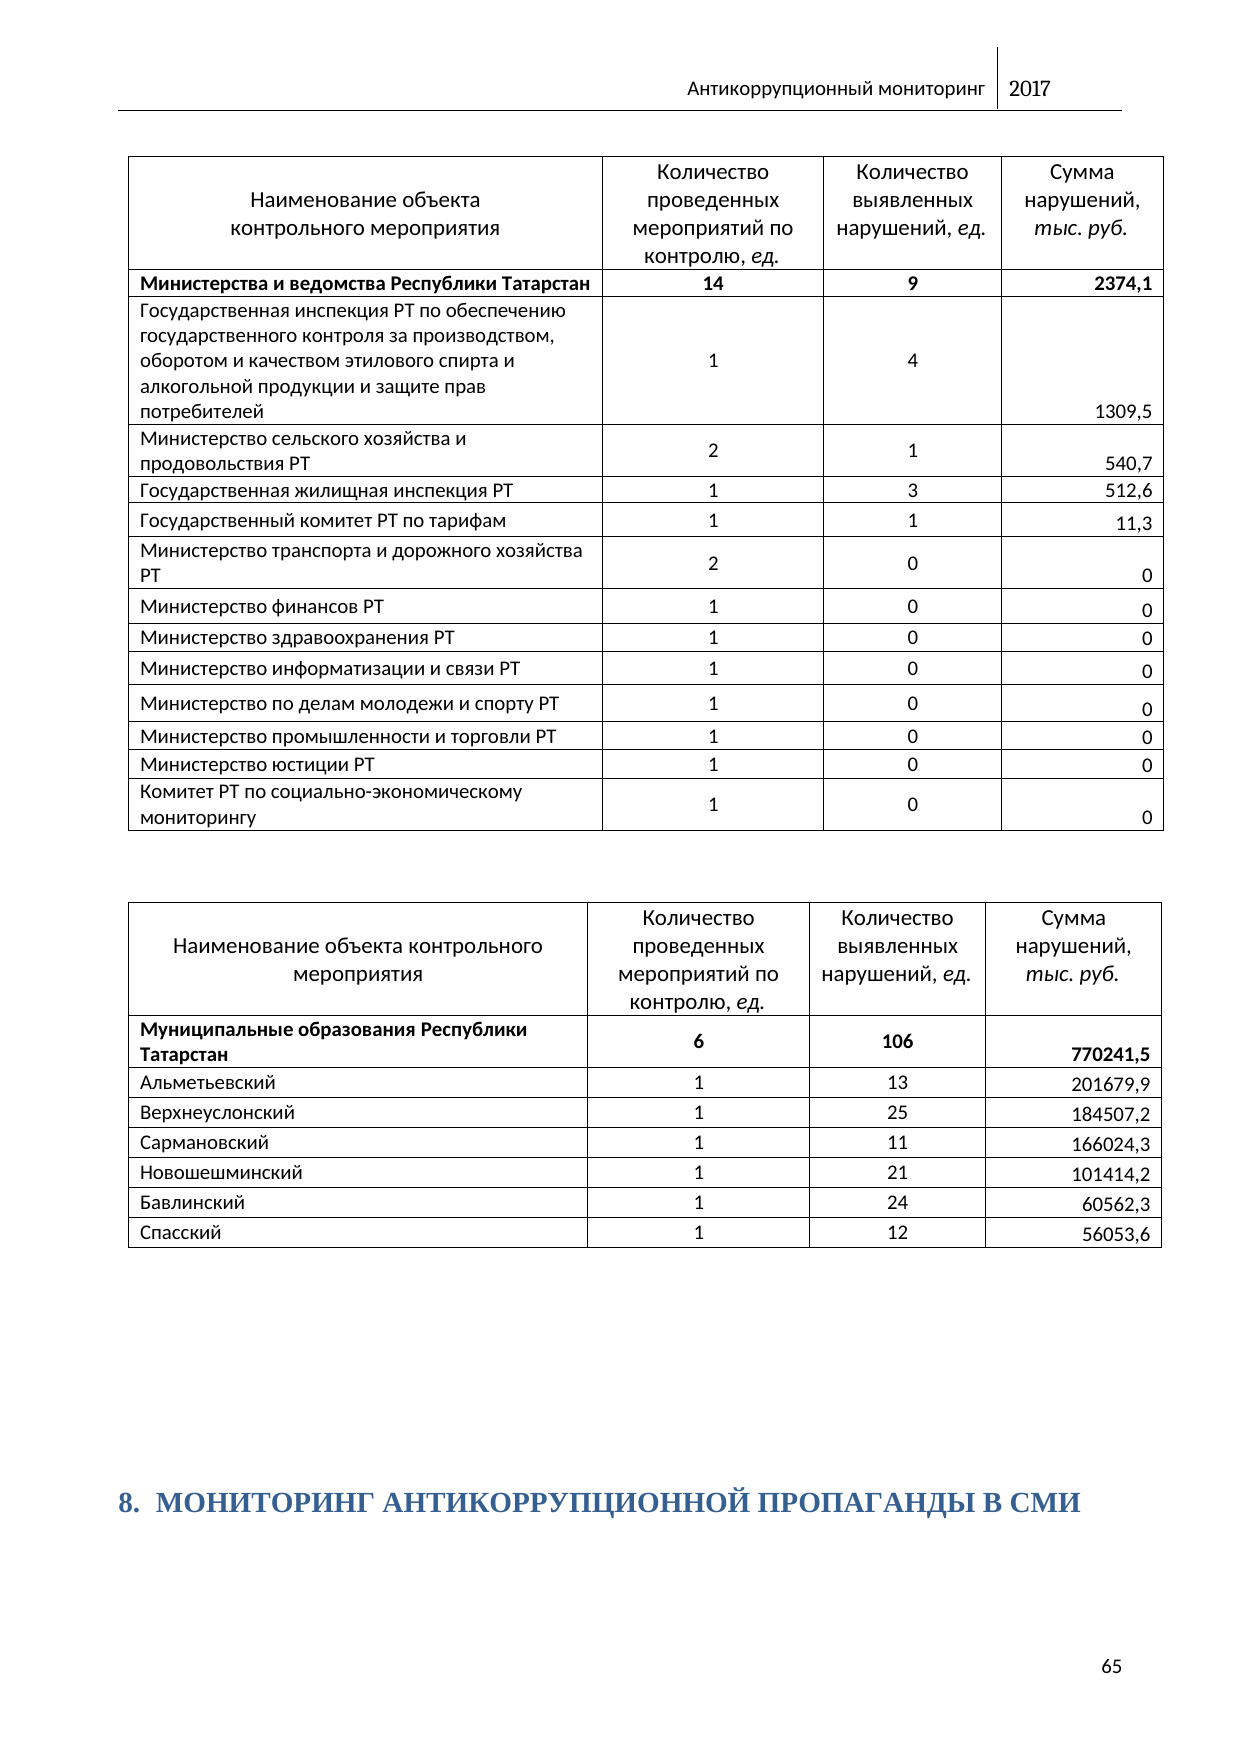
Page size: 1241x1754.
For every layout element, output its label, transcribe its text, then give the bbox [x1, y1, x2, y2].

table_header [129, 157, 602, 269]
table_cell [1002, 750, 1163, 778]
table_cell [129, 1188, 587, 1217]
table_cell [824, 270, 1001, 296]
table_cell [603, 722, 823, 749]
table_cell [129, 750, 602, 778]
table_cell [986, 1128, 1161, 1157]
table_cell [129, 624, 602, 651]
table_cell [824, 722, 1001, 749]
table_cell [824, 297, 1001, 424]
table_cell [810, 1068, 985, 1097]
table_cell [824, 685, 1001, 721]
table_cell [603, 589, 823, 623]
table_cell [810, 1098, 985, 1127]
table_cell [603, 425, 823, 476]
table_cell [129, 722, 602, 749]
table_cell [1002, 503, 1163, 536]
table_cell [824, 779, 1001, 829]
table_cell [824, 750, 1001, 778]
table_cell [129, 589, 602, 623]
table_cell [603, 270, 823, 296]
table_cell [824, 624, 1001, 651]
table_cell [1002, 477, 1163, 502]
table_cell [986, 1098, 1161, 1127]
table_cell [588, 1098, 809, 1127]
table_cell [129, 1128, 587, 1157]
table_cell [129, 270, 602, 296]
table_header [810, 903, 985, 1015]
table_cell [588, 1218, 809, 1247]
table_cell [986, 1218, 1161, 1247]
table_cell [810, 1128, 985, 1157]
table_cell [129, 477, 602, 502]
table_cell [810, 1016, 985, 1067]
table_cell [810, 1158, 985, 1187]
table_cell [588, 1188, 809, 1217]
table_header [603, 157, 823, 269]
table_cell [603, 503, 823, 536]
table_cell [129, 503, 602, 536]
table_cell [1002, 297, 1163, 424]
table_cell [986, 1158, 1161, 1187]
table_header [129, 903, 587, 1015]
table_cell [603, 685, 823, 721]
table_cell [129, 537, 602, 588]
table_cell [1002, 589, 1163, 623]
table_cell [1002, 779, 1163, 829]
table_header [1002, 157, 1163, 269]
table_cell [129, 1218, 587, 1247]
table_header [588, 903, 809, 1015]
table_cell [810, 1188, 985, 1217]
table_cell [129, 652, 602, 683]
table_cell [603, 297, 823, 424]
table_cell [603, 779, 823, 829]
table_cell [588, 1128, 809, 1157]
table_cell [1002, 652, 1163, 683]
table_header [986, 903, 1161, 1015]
list МОНИТОРИНГ АНТИКОРРУПЦИОННОЙ ПРОПАГАНДЫ В СМИ [118, 1485, 1122, 1518]
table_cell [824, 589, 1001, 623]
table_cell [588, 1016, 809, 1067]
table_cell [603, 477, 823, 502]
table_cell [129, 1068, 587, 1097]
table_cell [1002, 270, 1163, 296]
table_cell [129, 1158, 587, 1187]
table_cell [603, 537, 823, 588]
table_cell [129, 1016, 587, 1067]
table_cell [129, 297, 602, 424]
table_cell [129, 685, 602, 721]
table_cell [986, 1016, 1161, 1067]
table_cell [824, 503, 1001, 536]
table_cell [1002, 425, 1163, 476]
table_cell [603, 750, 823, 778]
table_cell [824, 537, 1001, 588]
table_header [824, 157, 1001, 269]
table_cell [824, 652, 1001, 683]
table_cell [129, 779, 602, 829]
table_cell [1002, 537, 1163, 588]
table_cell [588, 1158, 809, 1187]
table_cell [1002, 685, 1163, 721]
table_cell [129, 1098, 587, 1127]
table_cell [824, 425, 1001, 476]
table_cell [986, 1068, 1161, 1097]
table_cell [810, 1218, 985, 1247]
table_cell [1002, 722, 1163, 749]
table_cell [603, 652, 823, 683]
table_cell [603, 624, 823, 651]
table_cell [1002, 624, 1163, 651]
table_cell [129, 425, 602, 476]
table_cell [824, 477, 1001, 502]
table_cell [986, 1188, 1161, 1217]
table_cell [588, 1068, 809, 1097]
